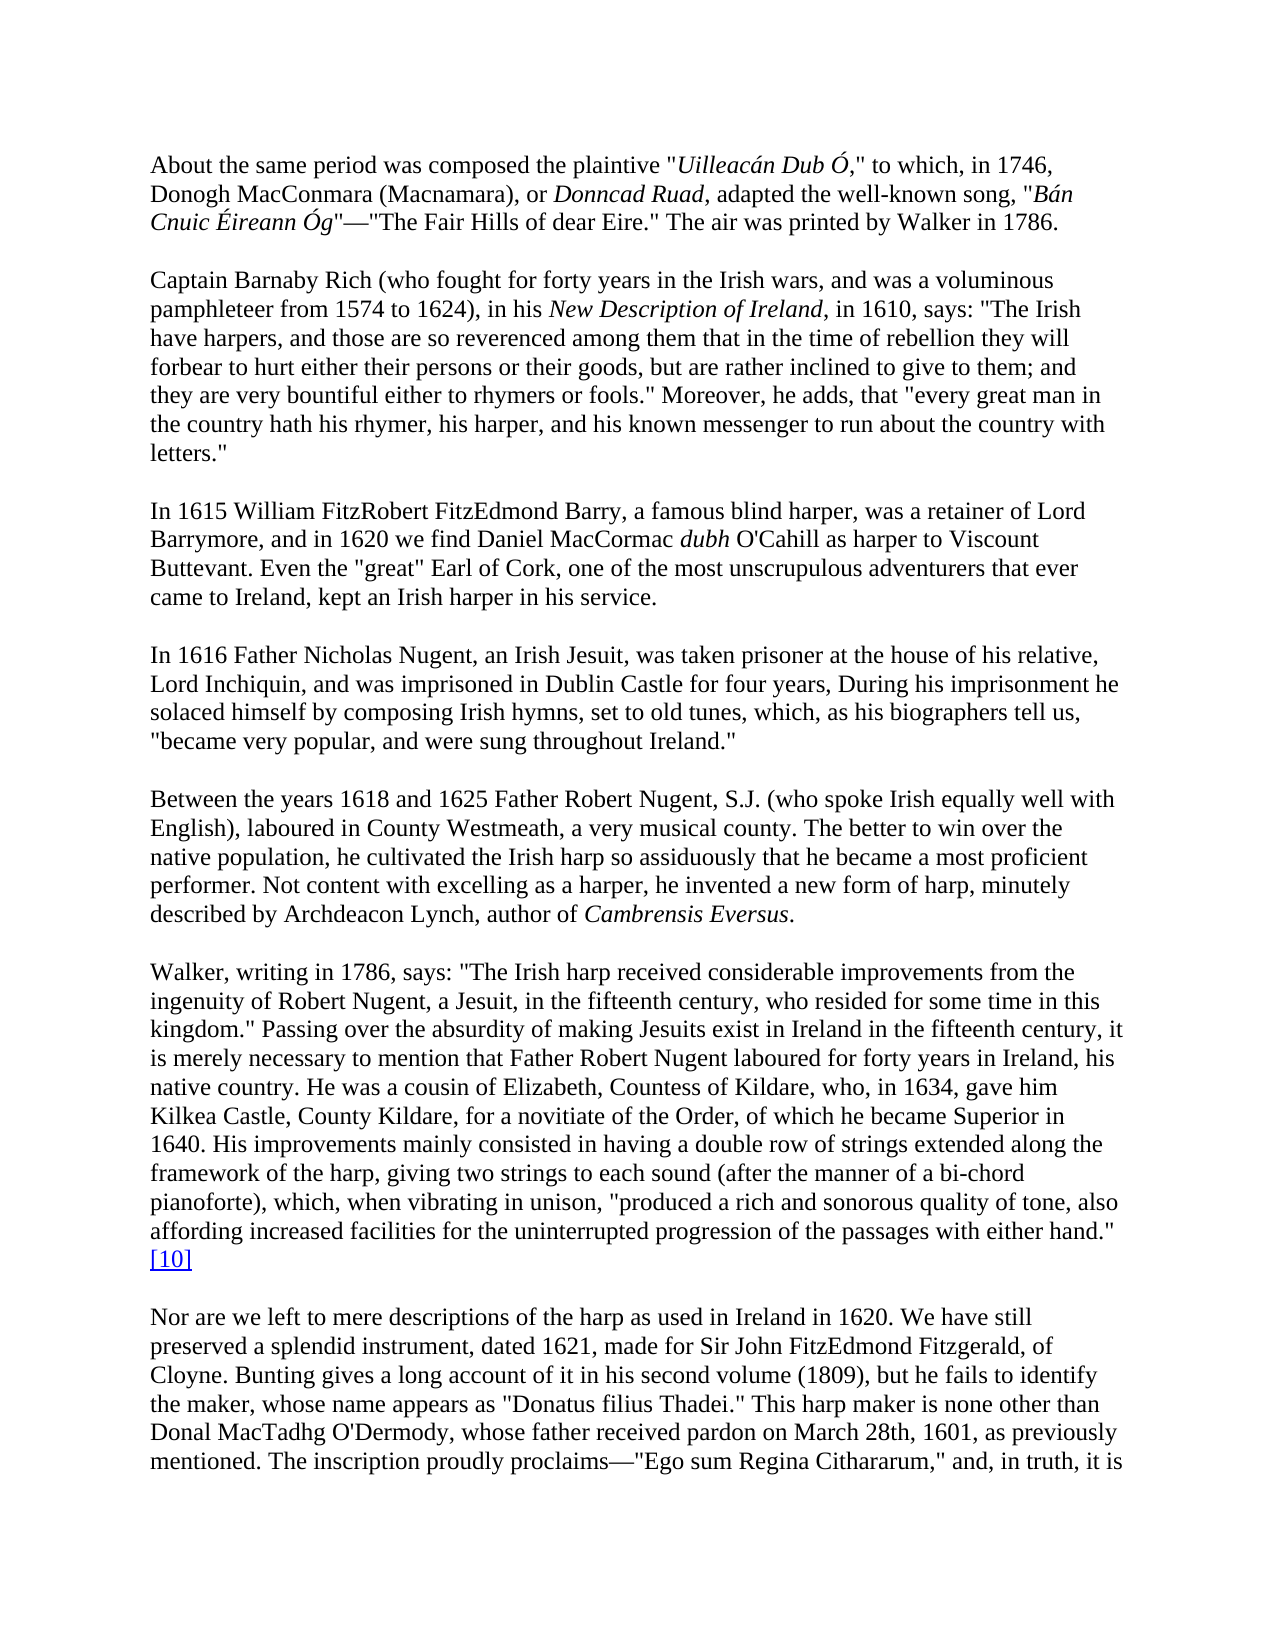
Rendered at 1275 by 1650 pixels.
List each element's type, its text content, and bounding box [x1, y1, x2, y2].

text About the same period was composed the plaintive "Uilleacán Dub Ó," to which, in 1746, Donogh MacConmara (Macnamara), or Donncad Ruad, adapted the well-known song, "Bán Cnuic Éireann Óg"—"The Fair Hills of dear Eire." The air was printed by Walker in 1786. [150, 150, 1125, 236]
text Walker, writing in 1786, says: "The Irish harp received considerable improvements from the ingenuity of Robert Nugent, a Jesuit, in the fifteenth century, who resided for some time in this kingdom." Passing over the absurdity of making Jesuits exist in Ireland in the fifteenth century, it is merely necessary to mention that Father Robert Nugent laboured for forty years in Ireland, his native country. He was a cousin of Elizabeth, Countess of Kildare, who, in 1634, gave him Kilkea Castle, County Kildare, for a novitiate of the Order, of which he became Superior in 1640. His improvements mainly consisted in having a double row of strings extended along the framework of the harp, giving two strings to each sound (after the manner of a bi-chord pianoforte), which, when vibrating in unison, "produced a rich and sonorous quality of tone, also affording increased facilities for the uninterrupted progression of the passages with either hand." [10] [150, 957, 1125, 1273]
text Captain Barnaby Rich (who fought for forty years in the Irish wars, and was a voluminous pamphleteer from 1574 to 1624), in his New Description of Ireland, in 1610, says: "The Irish have harpers, and those are so reverenced among them that in the time of rebellion they will forbear to hurt either their persons or their goods, but are rather inclined to give to them; and they are very bountiful either to rhymers or fools." Moreover, he adds, that "every great man in the country hath his rhymer, his harper, and his known messenger to run about the country with letters." [150, 265, 1125, 467]
text Between the years 1618 and 1625 Father Robert Nugent, S.J. (who spoke Irish equally well with English), laboured in County Westmeath, a very musical county. The better to win over the native population, he cultivated the Irish harp so assiduously that he became a most proficient performer. Not content with excelling as a harper, he invented a new form of harp, minutely described by Archdeacon Lynch, author of Cambrensis Eversus. [150, 784, 1125, 928]
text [150, 1302, 1125, 1475]
text In 1615 William FitzRobert FitzEdmond Barry, a famous blind harper, was a retainer of Lord Barrymore, and in 1620 we find Daniel MacCormac dubh O'Cahill as harper to Viscount Buttevant. Even the "great" Earl of Cork, one of the most unscrupulous adventurers that ever came to Ireland, kept an Irish harper in his service. [150, 496, 1125, 611]
text In 1616 Father Nicholas Nugent, an Irish Jesuit, was taken prisoner at the house of his relative, Lord Inchiquin, and was imprisoned in Dublin Castle for four years, During his imprisonment he solaced himself by composing Irish hymns, set to old tunes, which, as his biographers tell us, "became very popular, and were sung throughout Ireland." [150, 640, 1125, 755]
